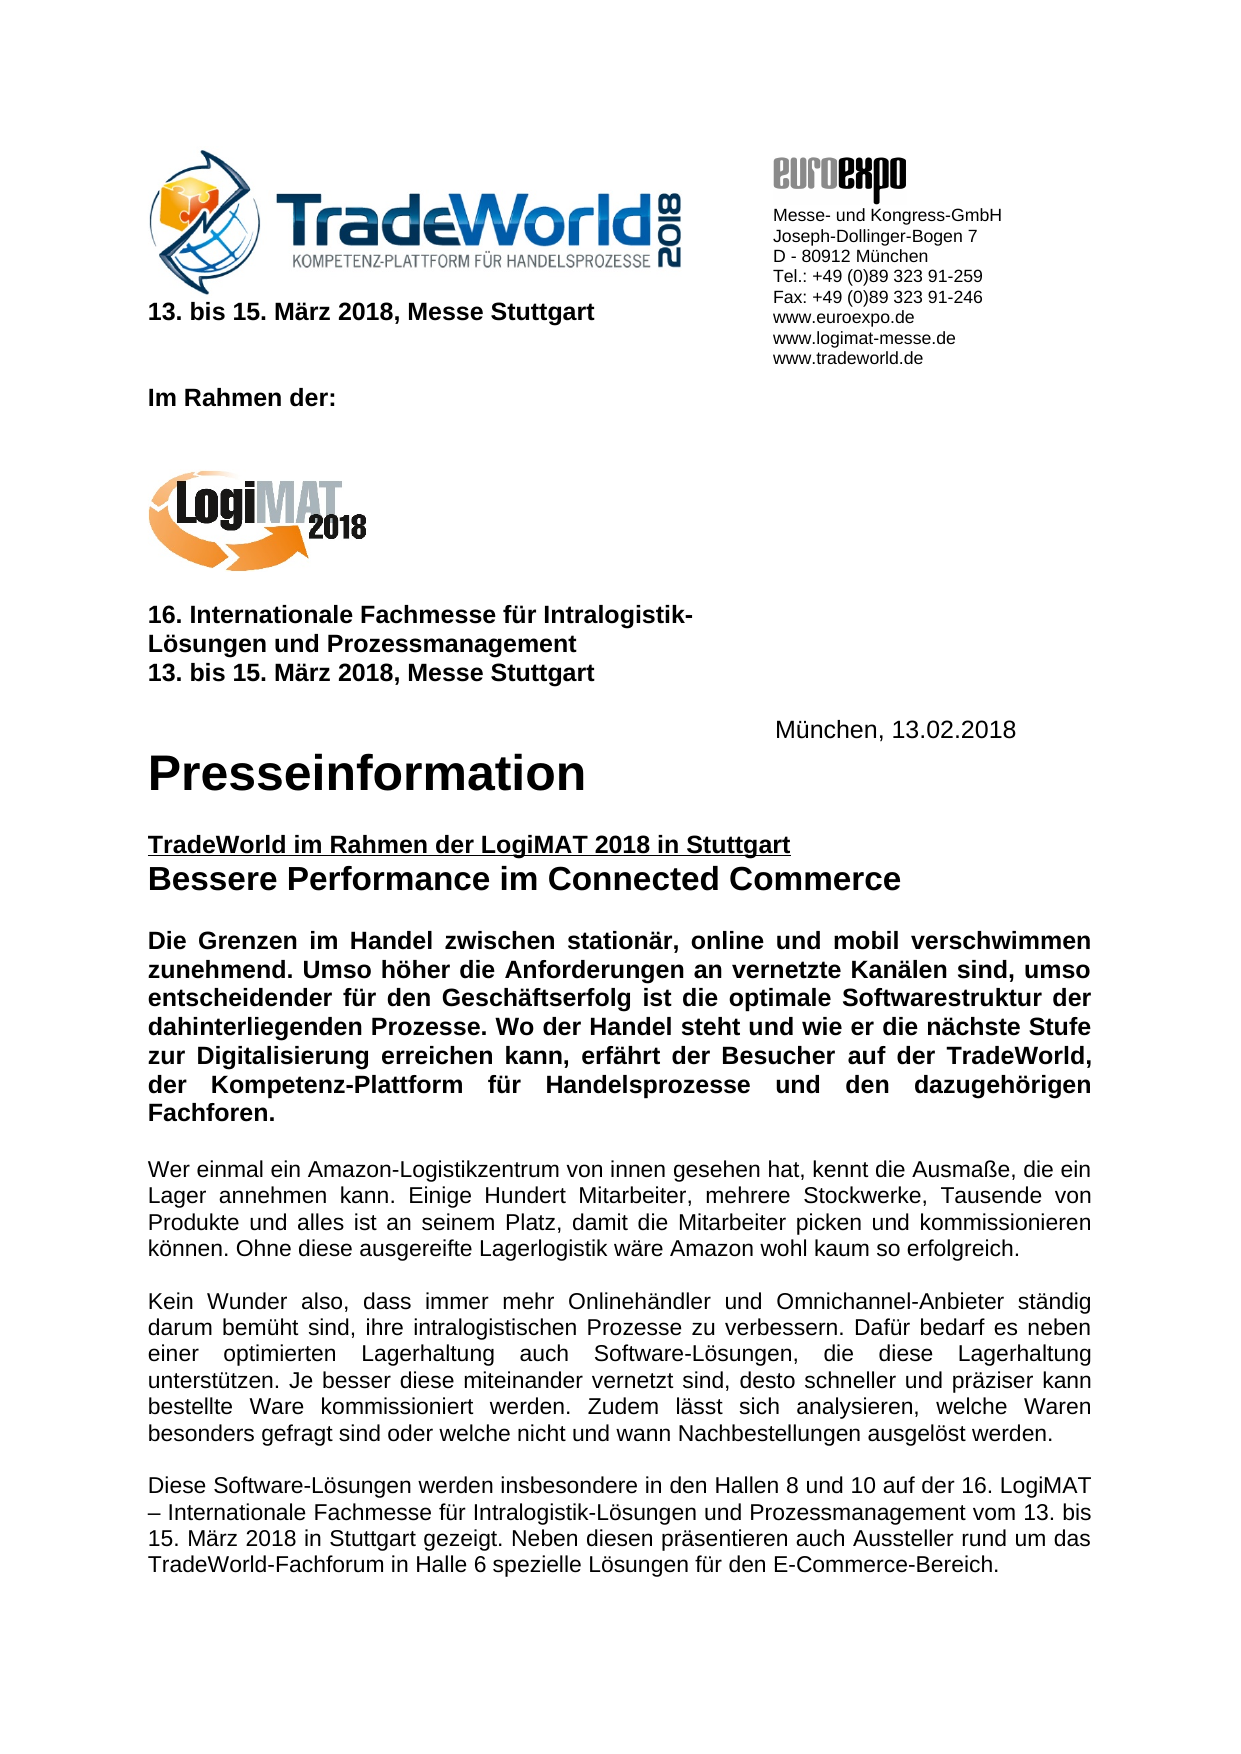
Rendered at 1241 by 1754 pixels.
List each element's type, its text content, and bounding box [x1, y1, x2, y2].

text Wer einmal ein Amazon-Logistikzentrum von innen gesehen hat, kennt die Ausmaße, die ein Lager annehmen kann. Einige Hundert Mitarbeiter, mehrere Stockwerke, Tausende von Produkte und alles ist an seinem Platz, damit die Mitarbeiter picken und kommissionieren können. Ohne diese ausgereifte Lagerlogistik wäre Amazon wohl kaum so erfolgreich. [148, 1156, 1092, 1261]
text 16. Internationale Fachmesse für Intralogistik- Lösungen und Prozessmanagement 13. bis 15. März 2018, Messe Stuttgart [148, 600, 1092, 686]
subtitle Presseinformation [148, 744, 1092, 801]
text 13. bis 15. März 2018, Messe Stuttgart [148, 297, 1092, 326]
text Diese Software-Lösungen werden insbesondere in den Hallen 8 und 10 auf der 16. LogiMAT – Internationale Fachmesse für Intralogistik-Lösungen und Prozessmanagement vom 13. bis 15. März 2018 in Stuttgart gezeigt. Neben diesen präsentieren auch Aussteller rund um das TradeWorld-Fachforum in Halle 6 spezielle Lösungen für den E-Commerce-Bereich. [148, 1472, 1092, 1578]
picture [147, 469, 367, 572]
picture [147, 146, 683, 298]
text TradeWorld im Rahmen der LogiMAT 2018 in Stuttgart [148, 830, 1092, 859]
text Im Rahmen der: [148, 383, 974, 412]
text Die Grenzen im Handel zwischen stationär, online und mobil verschwimmen zunehmend. Umso höher die Anforderungen an vernetzte Kanälen sind, umso entscheidender für den Geschäftserfolg ist die optimale Softwarestruktur der dahinterliegenden Prozesse. Wo der Handel steht und wie er die nächste Stufe zur Digitalisierung erreichen kann, erfährt der Besucher auf der TradeWorld, der Kompetenz-Plattform für Handelsprozesse und den dazugehörigen Fachforen. [148, 926, 1092, 1127]
text Bessere Performance im Connected Commerce [148, 859, 1092, 897]
picture [772, 156, 908, 205]
text Kein Wunder also, dass immer mehr Onlinehändler und Omnichannel-Anbieter ständig darum bemüht sind, ihre intralogistischen Prozesse zu verbessern. Dafür bedarf es neben einer optimierten Lagerhaltung auch Software-Lösungen, die diese Lagerhaltung unterstützen. Je besser diese miteinander vernetzt sind, desto schneller und präziser kann bestellte Ware kommissioniert werden. Zudem lässt sich analysieren, welche Waren besonders gefragt sind oder welche nicht und wann Nachbestellungen ausgelöst werden. [148, 1288, 1092, 1446]
text München, 13.02.2018 [148, 715, 1092, 744]
